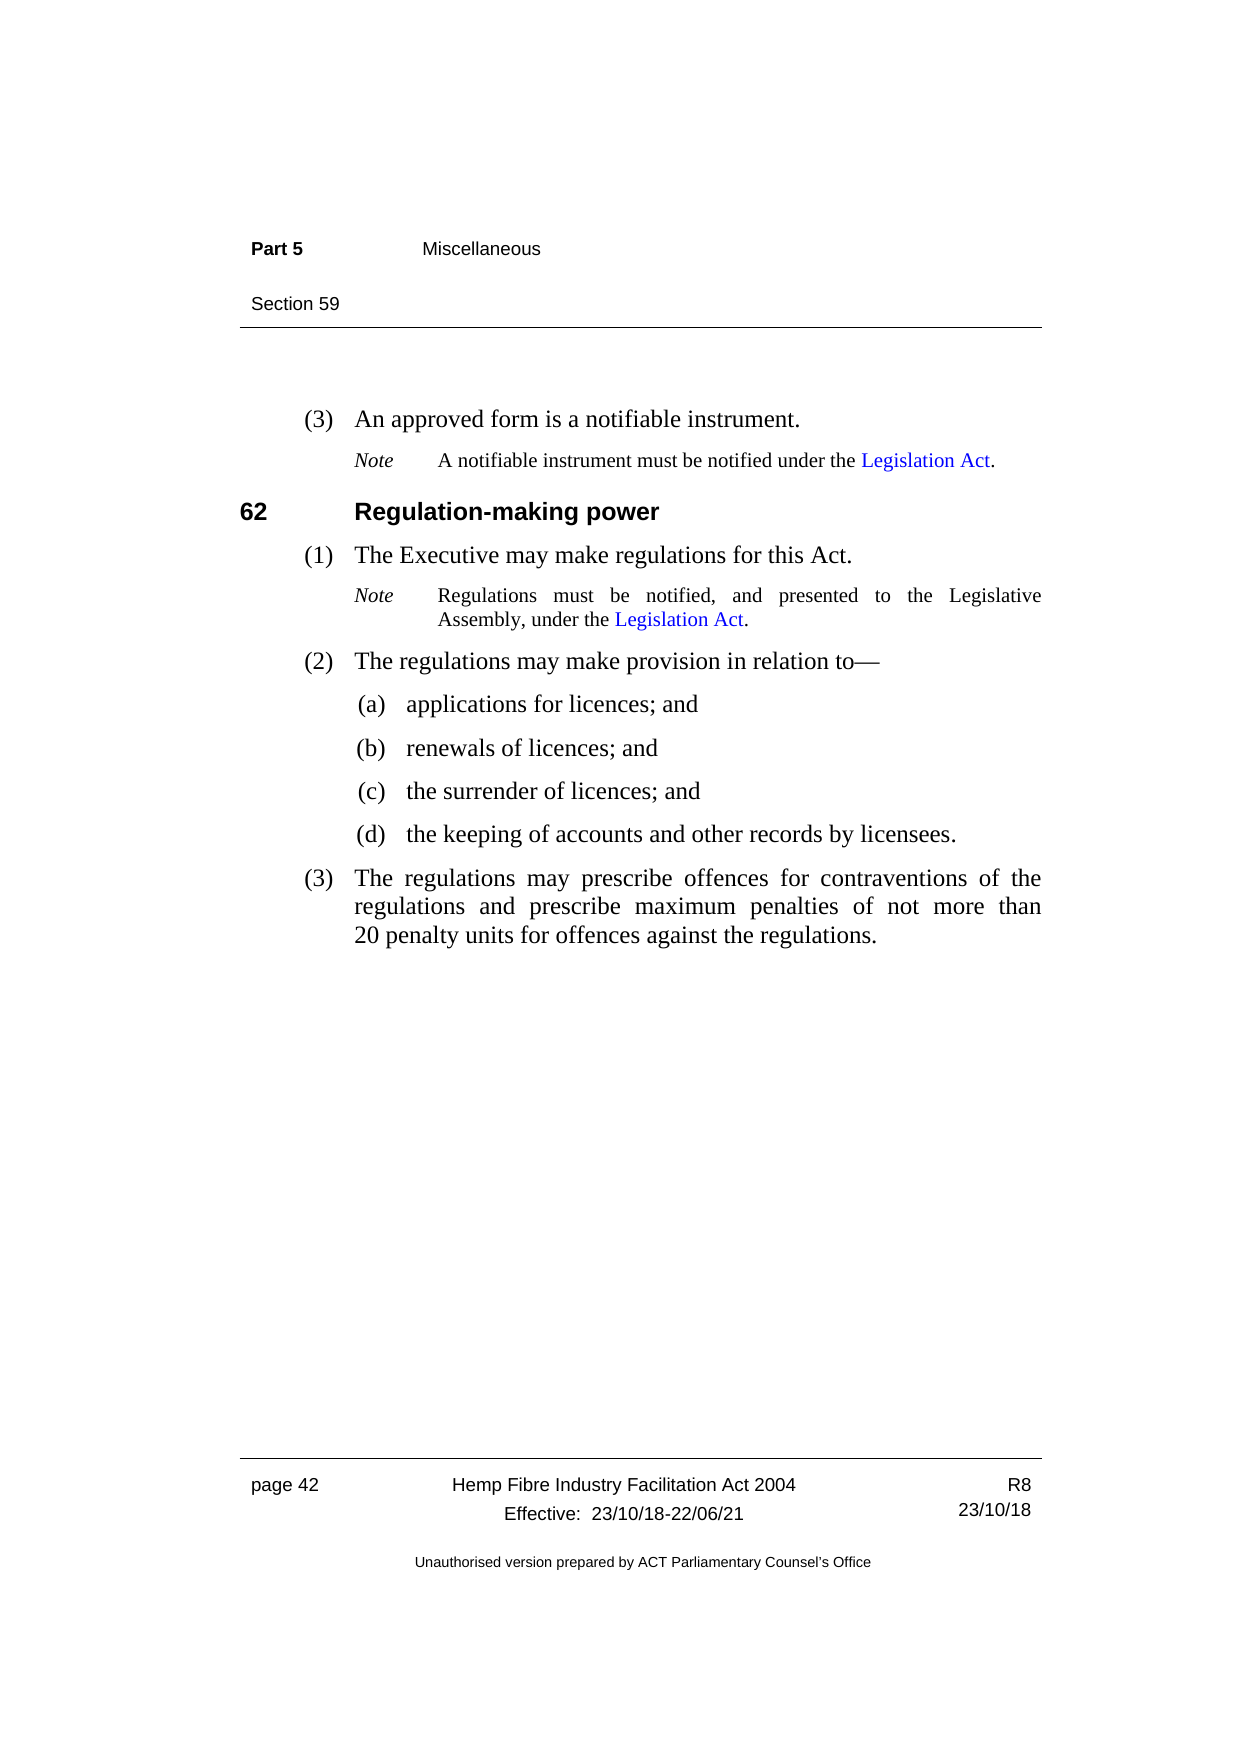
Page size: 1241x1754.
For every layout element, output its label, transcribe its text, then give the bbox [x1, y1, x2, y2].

text Note A notifiable instrument must be notified under the Legislation Act. [354, 447, 1042, 472]
text (c) the surrender of licences; and [239, 776, 1042, 805]
text (3) The regulations may prescribe offences for contraventions of the regulations and prescribe maximum penalties of not more than 20 penalty units for offences against the regulations. [239, 863, 1042, 949]
text (3) An approved form is a notifiable instrument. [239, 404, 1042, 433]
text (2) The regulations may make provision in relation to— [239, 646, 1042, 675]
text (1) The Executive may make regulations for this Act. [239, 540, 1042, 569]
text (a) applications for licences; and [239, 689, 1042, 718]
text (b) renewals of licences; and [239, 733, 1042, 761]
text Note Regulations must be notified, and presented to the Legislative Assembly, under the Legislation Act. [354, 583, 1042, 631]
text (d) the keeping of accounts and other records by licensees. [239, 819, 1042, 848]
text 62 Regulation-making power [239, 497, 1042, 525]
